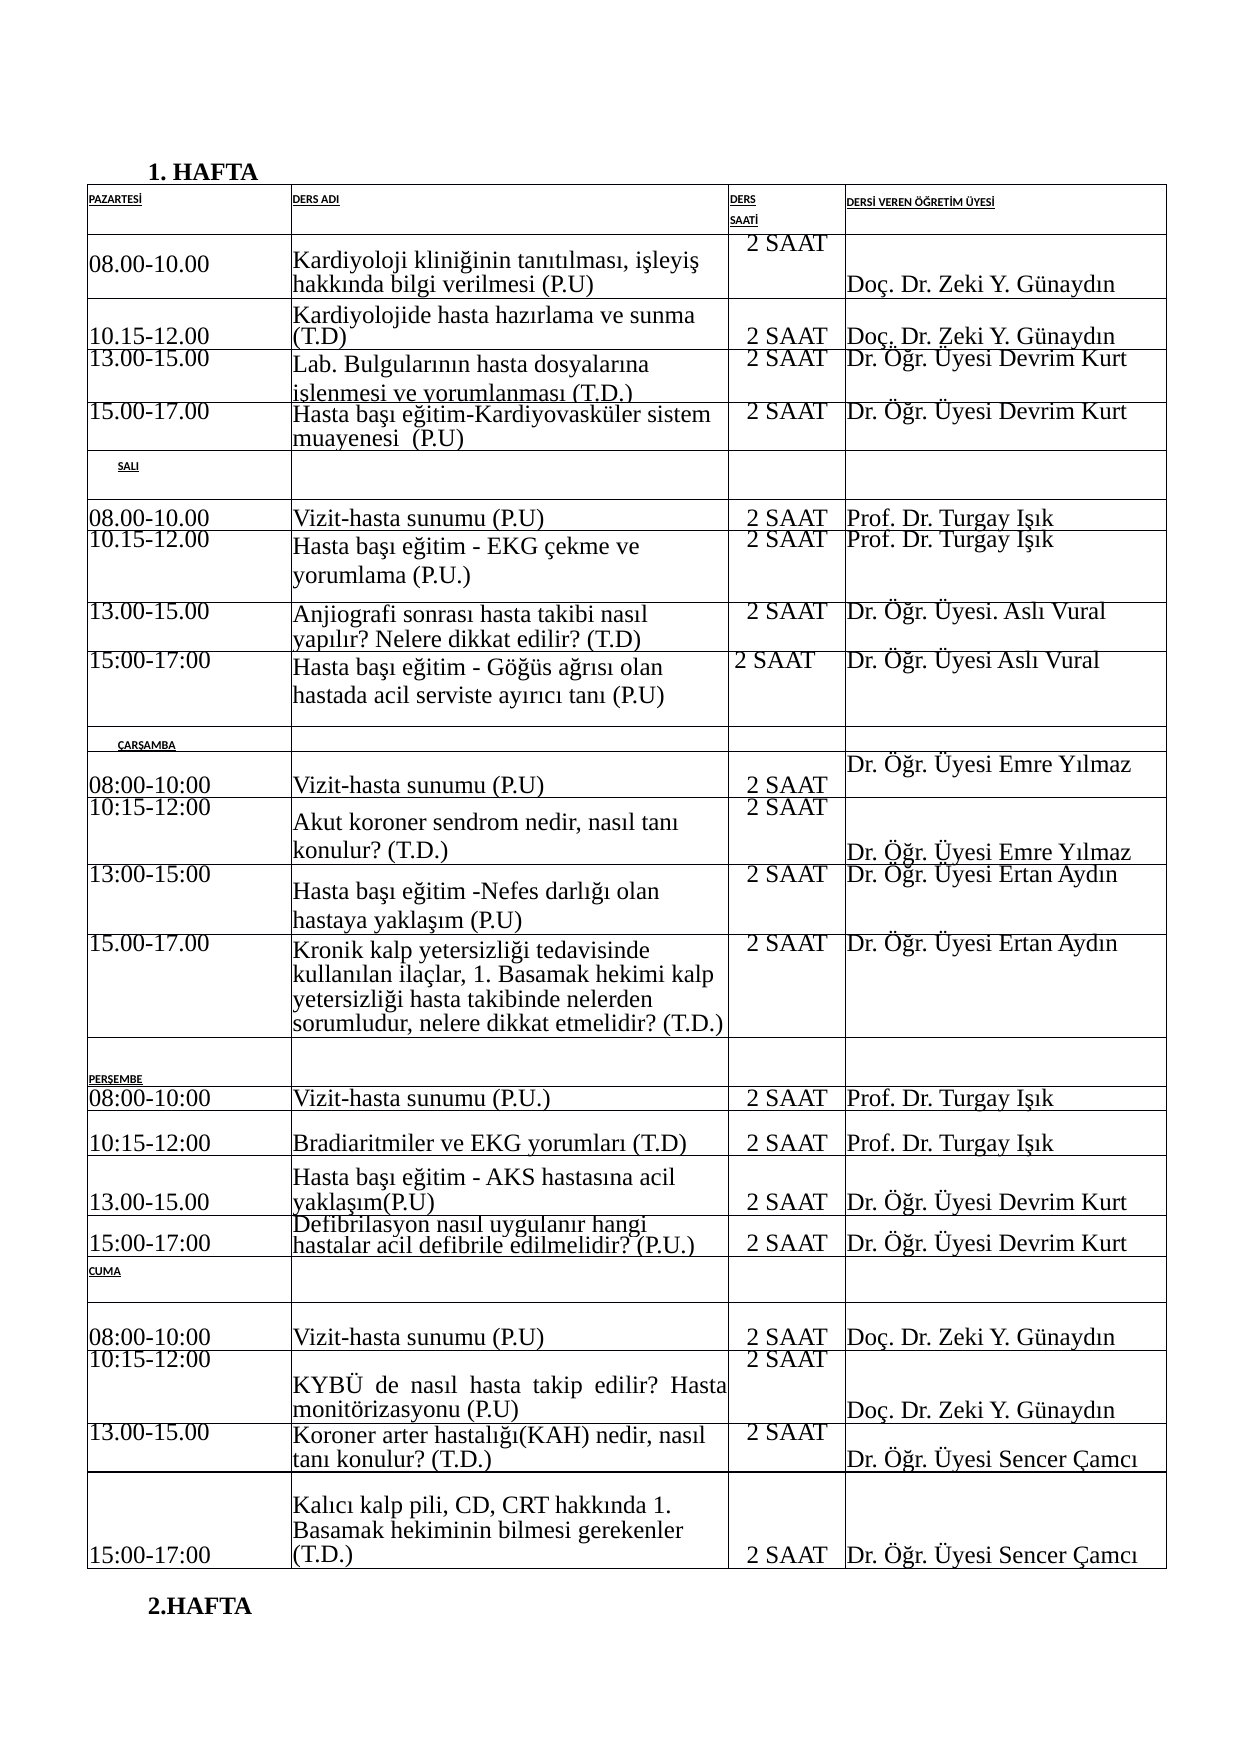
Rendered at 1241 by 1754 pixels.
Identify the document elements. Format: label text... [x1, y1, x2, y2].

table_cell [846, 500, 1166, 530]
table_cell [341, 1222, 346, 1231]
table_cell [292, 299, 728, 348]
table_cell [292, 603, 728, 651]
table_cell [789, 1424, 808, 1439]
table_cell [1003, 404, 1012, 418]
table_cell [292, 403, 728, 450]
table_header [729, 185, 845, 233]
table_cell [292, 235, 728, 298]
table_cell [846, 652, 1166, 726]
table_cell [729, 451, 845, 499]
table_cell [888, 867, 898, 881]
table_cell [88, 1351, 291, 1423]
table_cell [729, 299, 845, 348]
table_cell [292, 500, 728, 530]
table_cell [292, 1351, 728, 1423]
text 1. HAFTA [148, 163, 1086, 184]
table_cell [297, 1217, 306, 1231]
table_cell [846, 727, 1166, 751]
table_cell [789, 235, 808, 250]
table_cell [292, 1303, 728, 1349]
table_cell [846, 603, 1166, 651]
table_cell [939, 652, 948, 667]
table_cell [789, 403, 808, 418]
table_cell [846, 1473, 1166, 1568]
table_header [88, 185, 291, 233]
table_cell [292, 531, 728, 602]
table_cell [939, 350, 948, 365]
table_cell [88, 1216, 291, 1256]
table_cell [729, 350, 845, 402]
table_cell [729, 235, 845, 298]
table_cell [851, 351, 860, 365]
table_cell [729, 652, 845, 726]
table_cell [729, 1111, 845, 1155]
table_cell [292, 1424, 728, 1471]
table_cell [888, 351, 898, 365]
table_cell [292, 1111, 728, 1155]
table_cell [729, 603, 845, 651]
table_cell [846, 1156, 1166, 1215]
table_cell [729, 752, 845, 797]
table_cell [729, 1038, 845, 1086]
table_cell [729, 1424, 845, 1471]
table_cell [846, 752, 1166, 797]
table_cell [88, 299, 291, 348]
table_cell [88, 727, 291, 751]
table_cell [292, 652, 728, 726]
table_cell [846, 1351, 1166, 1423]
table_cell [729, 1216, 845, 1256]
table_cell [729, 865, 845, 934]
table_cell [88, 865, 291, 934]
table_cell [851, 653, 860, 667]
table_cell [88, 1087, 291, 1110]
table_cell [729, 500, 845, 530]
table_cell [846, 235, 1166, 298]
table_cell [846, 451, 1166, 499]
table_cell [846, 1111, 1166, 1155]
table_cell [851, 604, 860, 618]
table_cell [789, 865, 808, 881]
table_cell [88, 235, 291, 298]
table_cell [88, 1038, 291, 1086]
text 2.HAFTA [148, 1597, 1086, 1618]
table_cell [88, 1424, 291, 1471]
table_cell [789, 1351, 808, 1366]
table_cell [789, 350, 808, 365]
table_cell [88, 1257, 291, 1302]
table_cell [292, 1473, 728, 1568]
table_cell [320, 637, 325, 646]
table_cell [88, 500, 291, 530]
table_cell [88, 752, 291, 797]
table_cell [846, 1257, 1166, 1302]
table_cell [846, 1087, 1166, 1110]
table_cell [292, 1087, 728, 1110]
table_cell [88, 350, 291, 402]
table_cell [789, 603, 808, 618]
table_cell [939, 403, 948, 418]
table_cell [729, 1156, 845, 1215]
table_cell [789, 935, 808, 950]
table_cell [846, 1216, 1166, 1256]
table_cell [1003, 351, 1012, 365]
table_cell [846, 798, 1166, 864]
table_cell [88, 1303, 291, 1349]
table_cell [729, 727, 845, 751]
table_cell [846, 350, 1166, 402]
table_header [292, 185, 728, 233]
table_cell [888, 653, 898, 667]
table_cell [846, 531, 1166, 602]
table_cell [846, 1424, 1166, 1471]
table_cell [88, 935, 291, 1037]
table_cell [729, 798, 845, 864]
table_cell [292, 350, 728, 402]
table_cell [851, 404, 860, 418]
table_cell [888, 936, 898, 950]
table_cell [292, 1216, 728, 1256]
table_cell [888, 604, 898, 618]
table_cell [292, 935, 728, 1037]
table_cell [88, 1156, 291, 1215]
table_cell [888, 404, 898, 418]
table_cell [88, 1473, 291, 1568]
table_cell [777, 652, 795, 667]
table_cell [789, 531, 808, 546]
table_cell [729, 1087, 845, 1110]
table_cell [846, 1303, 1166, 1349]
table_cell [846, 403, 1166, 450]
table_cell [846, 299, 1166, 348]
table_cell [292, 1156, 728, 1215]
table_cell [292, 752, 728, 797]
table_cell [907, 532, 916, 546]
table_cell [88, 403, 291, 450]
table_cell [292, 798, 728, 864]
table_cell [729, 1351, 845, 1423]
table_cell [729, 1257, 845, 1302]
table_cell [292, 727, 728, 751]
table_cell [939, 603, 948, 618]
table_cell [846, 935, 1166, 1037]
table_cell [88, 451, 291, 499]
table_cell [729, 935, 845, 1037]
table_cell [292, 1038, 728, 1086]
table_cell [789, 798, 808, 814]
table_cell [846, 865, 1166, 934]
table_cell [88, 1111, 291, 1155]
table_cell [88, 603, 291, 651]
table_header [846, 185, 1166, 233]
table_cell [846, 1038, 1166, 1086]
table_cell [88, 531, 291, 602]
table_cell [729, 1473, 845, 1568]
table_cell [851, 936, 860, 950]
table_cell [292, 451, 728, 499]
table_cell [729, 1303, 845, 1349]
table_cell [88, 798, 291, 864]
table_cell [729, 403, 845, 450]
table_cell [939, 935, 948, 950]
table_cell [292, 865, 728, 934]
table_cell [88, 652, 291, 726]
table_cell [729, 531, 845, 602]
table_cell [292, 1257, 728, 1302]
